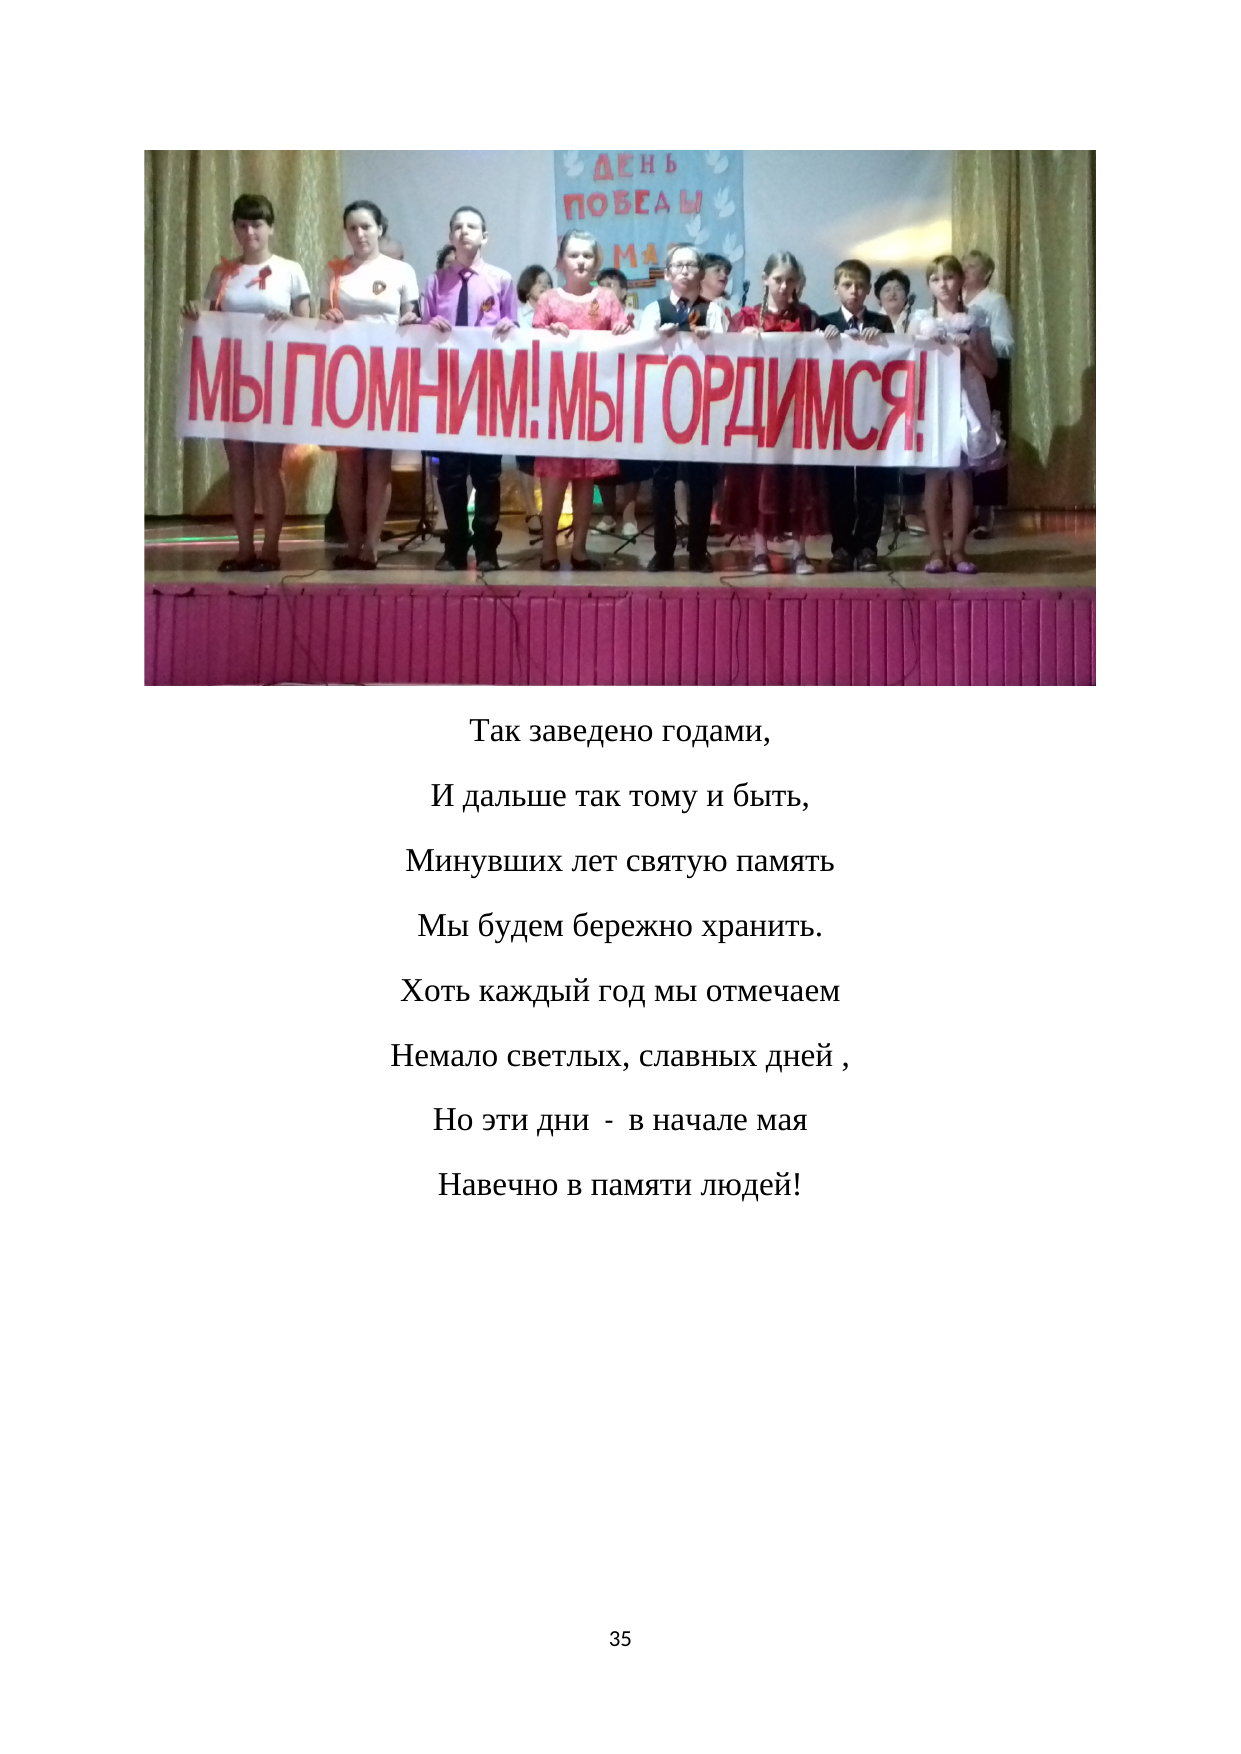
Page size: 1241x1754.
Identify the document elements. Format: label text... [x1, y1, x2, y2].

text Но эти дни - в начале мая [112, 1100, 1128, 1138]
text Немало светлых, славных дней , [112, 1035, 1128, 1073]
text Навечно в памяти людей! [112, 1165, 1128, 1203]
text И дальше так тому и быть, [112, 775, 1128, 813]
picture [144, 150, 1096, 686]
text Минувших лет святую память [112, 840, 1128, 878]
text Мы будем бережно хранить. [112, 905, 1128, 943]
text Так заведено годами, [112, 710, 1128, 749]
text Хоть каждый год мы отмечаем [112, 970, 1128, 1008]
